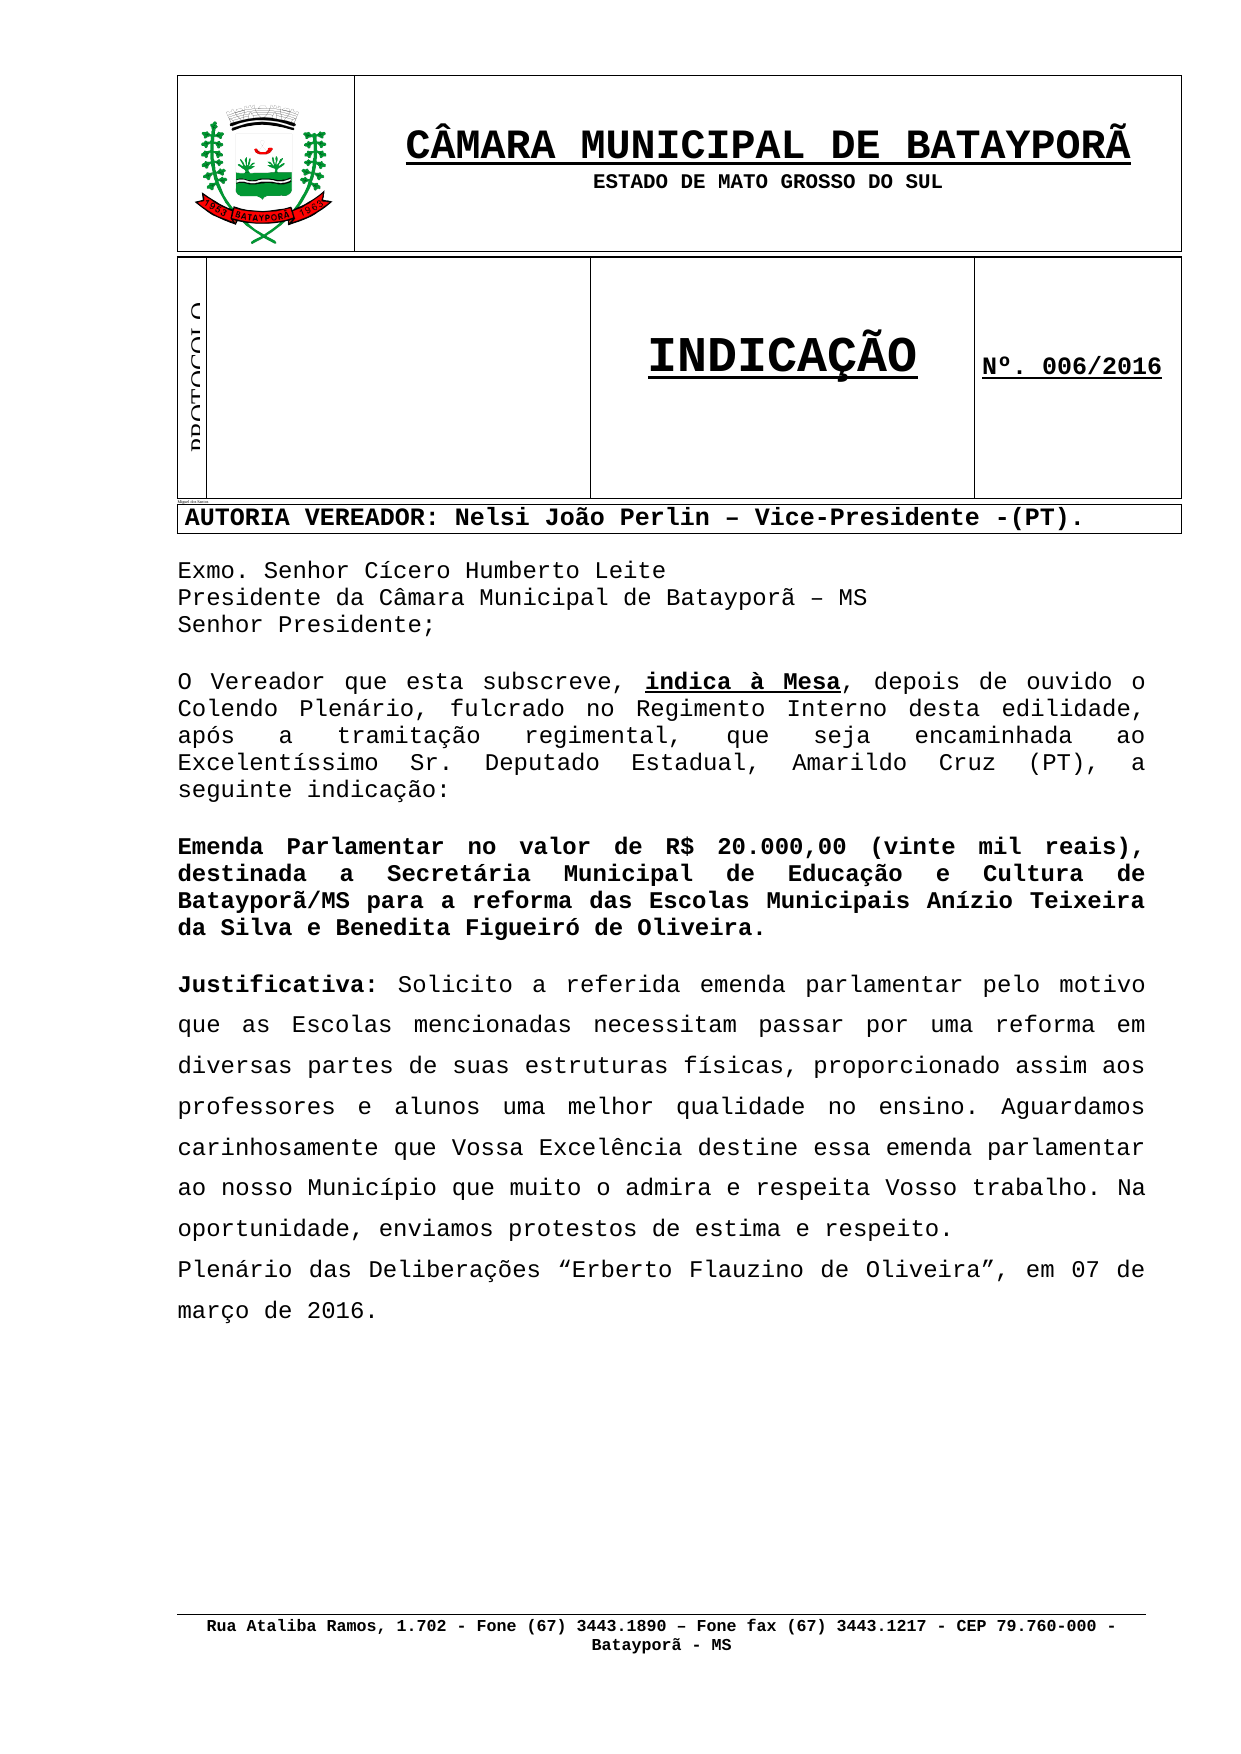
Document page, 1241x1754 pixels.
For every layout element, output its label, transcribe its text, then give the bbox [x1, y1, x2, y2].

text Emenda Parlamentar no valor de R$ 20.000,00 (vinte mil reais), destinada a Secretária Municipal de Educação e Cultura de Batayporã/MS para a reforma das Escolas Municipais Anízio Teixeira da Silva e Benedita Figueiró de Oliveira. [177, 834, 1146, 943]
text Plenário das Deliberações “Erberto Flauzino de Oliveira”, em 07 de março de 2016. [177, 1257, 1146, 1325]
text Exmo. Senhor Cícero Humberto Leite [177, 558, 1146, 586]
text O Vereador que esta subscreve, indica à Mesa, depois de ouvido o Colendo Plenário, fulcrado no Regimento Interno desta edilidade, após a tramitação regimental, que seja encaminhada ao Excelentíssimo Sr. Deputado Estadual, Amarildo Cruz (PT), a seguinte indicação: [177, 669, 1146, 805]
text Justificativa: Solicito a referida emenda parlamentar pelo motivo que as Escolas mencionadas necessitam passar por uma reforma em diversas partes de suas estruturas físicas, proporcionado assim aos professores e alunos uma melhor qualidade no ensino. Aguardamos carinhosamente que Vossa Excelência destine essa emenda parlamentar ao nosso Município que muito o admira e respeita Vosso trabalho. Na oportunidade, enviamos protestos de estima e respeito. [177, 972, 1146, 1244]
subtitle Senhor Presidente; [177, 613, 1146, 640]
text Presidente da Câmara Municipal de Batayporã – MS [177, 586, 1146, 613]
